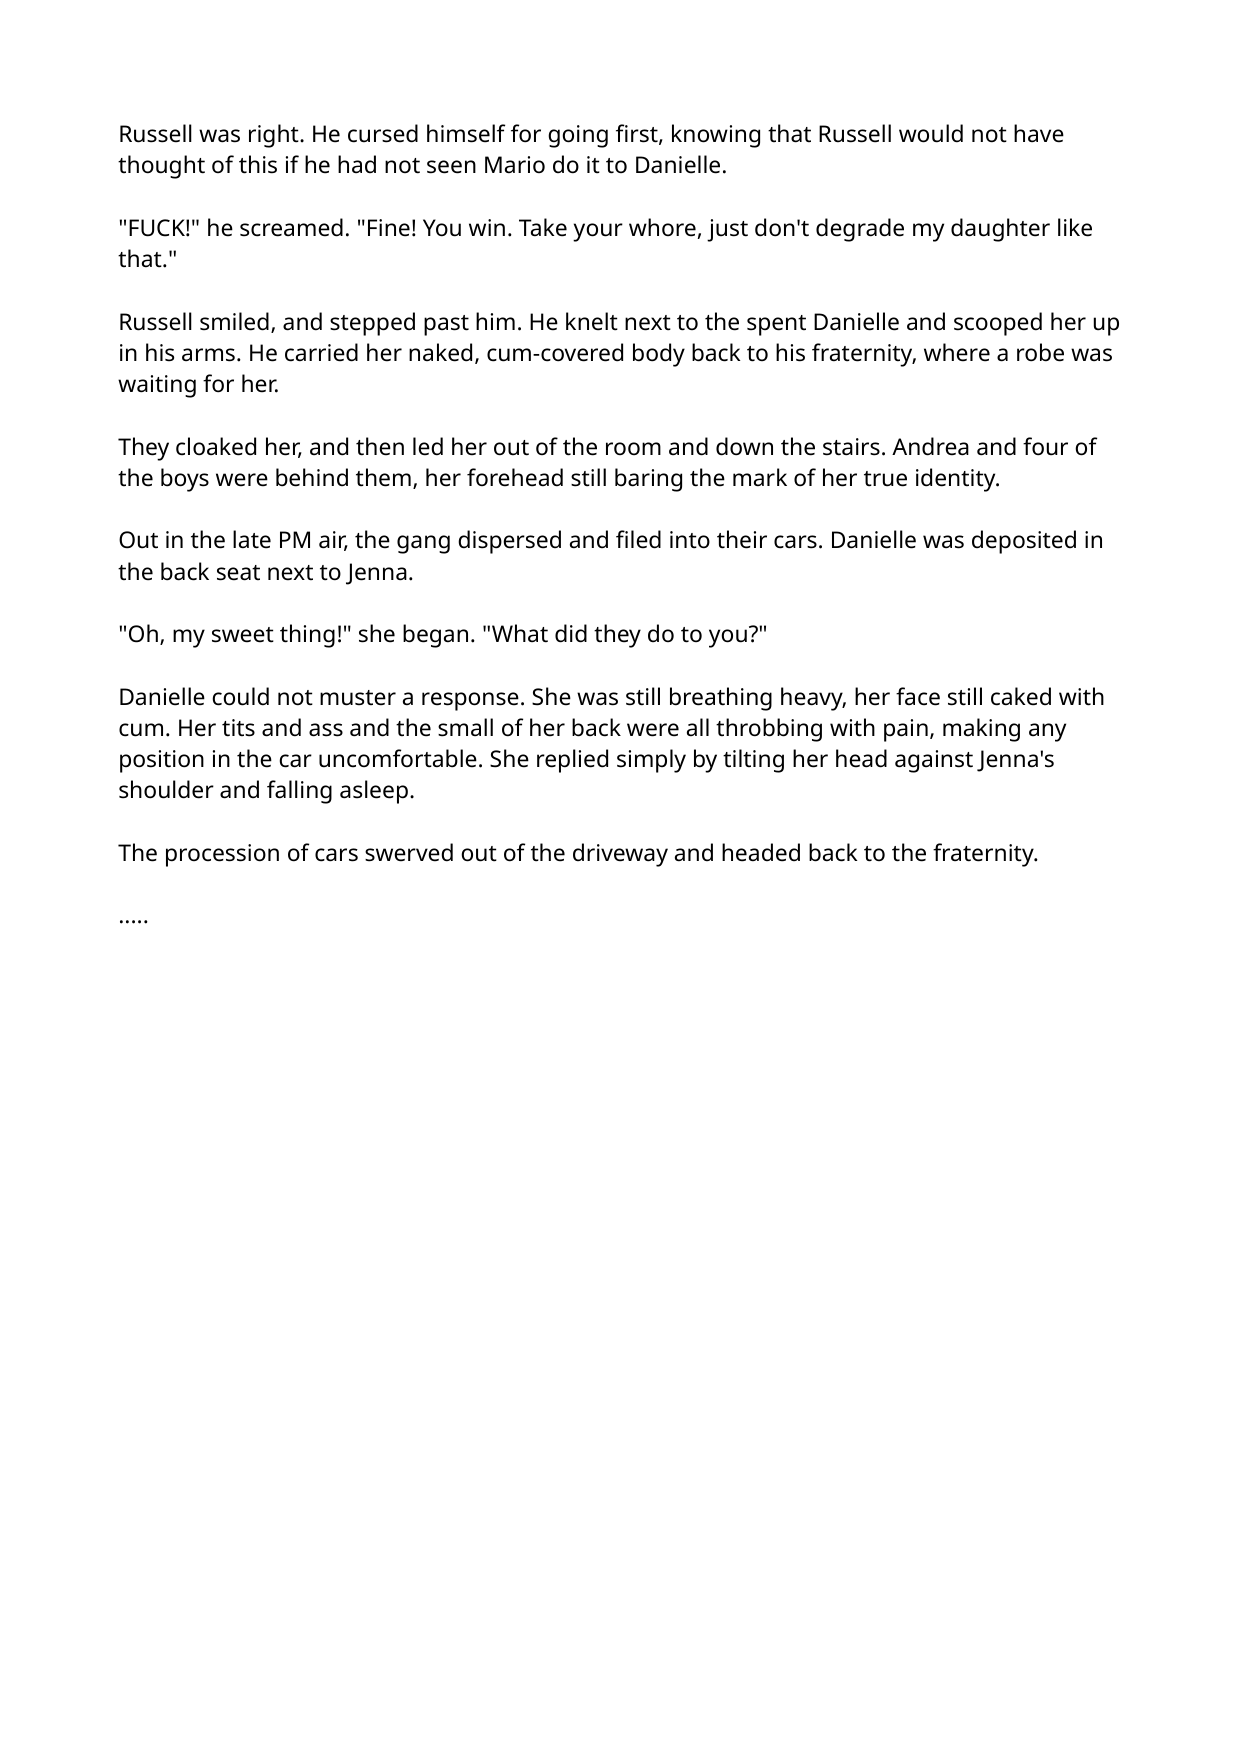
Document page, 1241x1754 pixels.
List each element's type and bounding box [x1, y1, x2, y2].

text [118, 118, 1122, 931]
